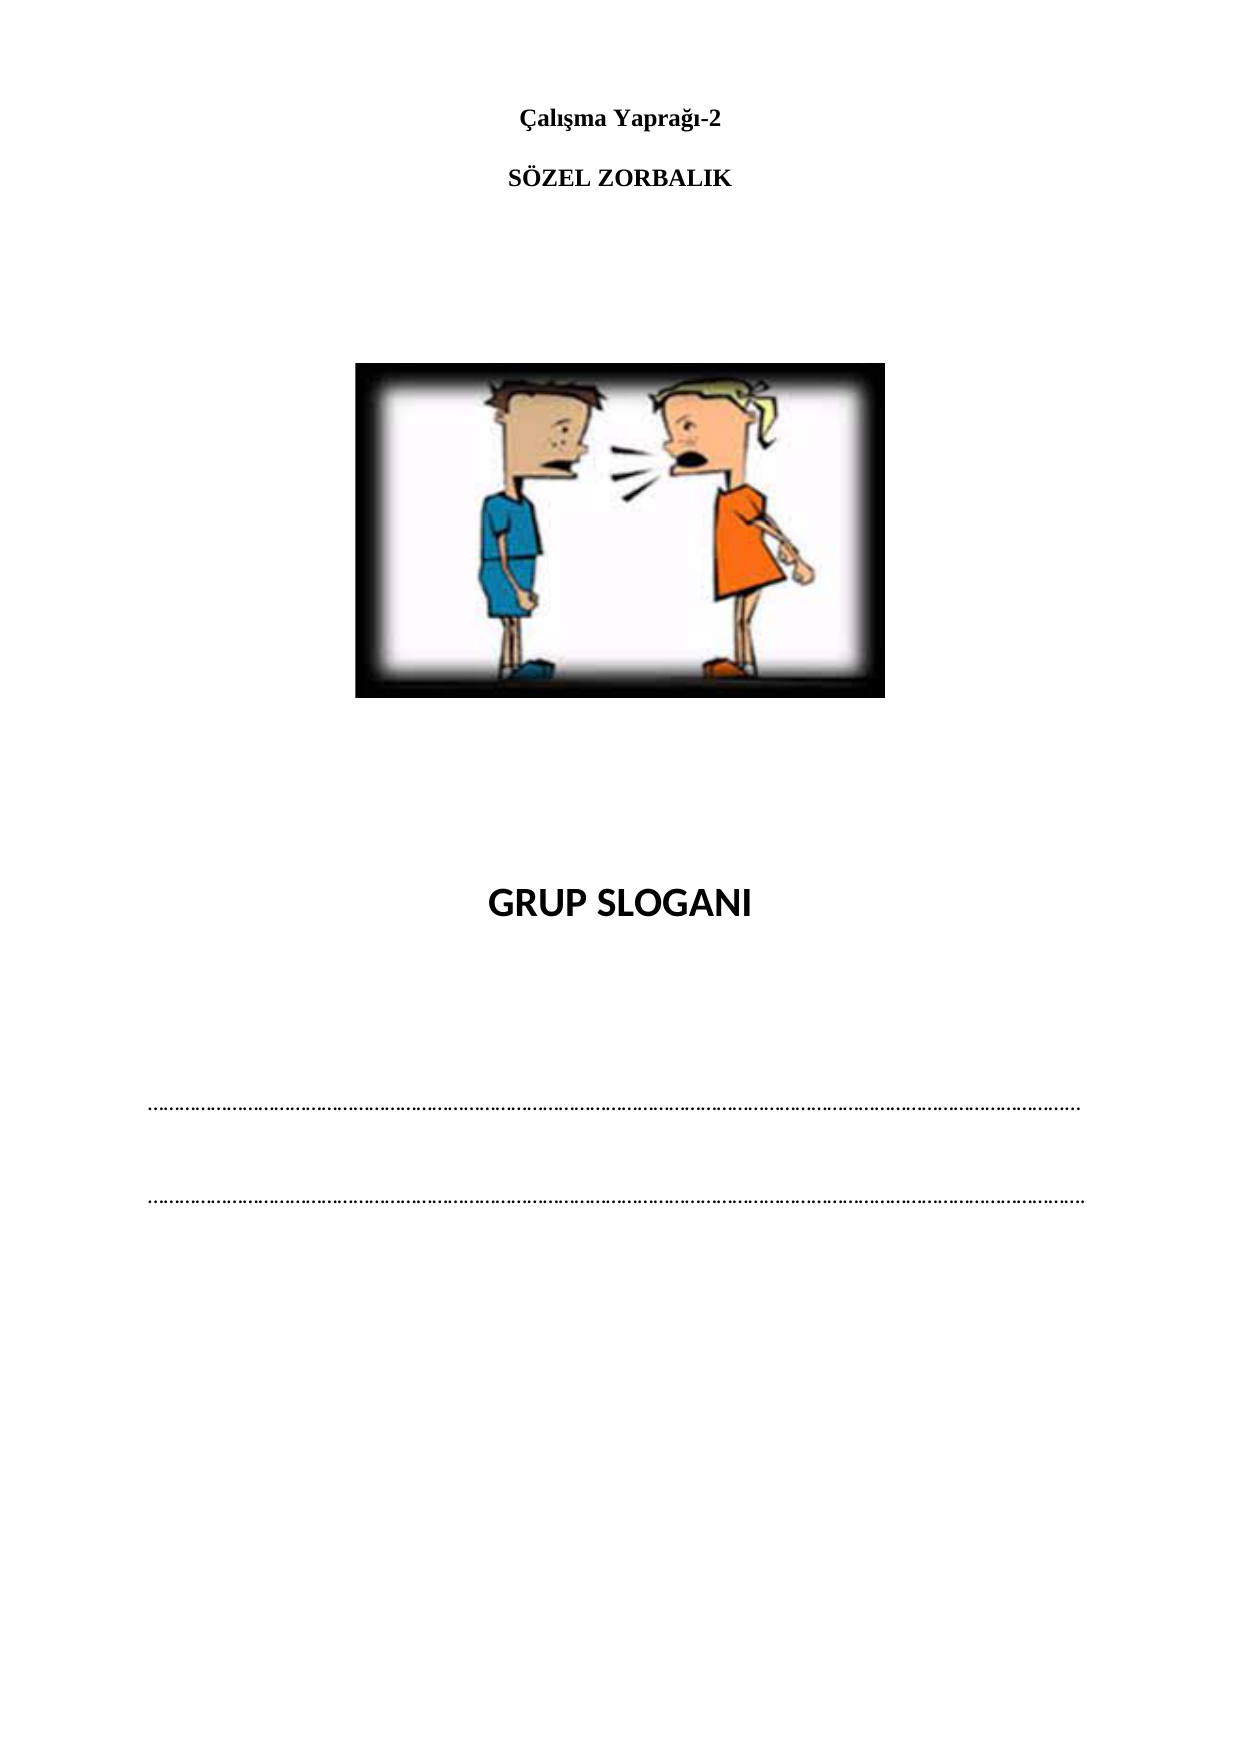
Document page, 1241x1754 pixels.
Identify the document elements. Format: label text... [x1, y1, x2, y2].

text SÖZEL ZORBALIK [148, 163, 1093, 192]
text Çalışma Yaprağı-2 [148, 103, 1093, 132]
text GRUP SLOGANI [148, 876, 1093, 926]
picture [355, 363, 885, 698]
text ……………………………………………………………………………………………………………………………………………………………. [148, 1181, 1093, 1209]
text …………………………………………………………………………………………………………………………………………………………... [148, 1088, 1093, 1116]
